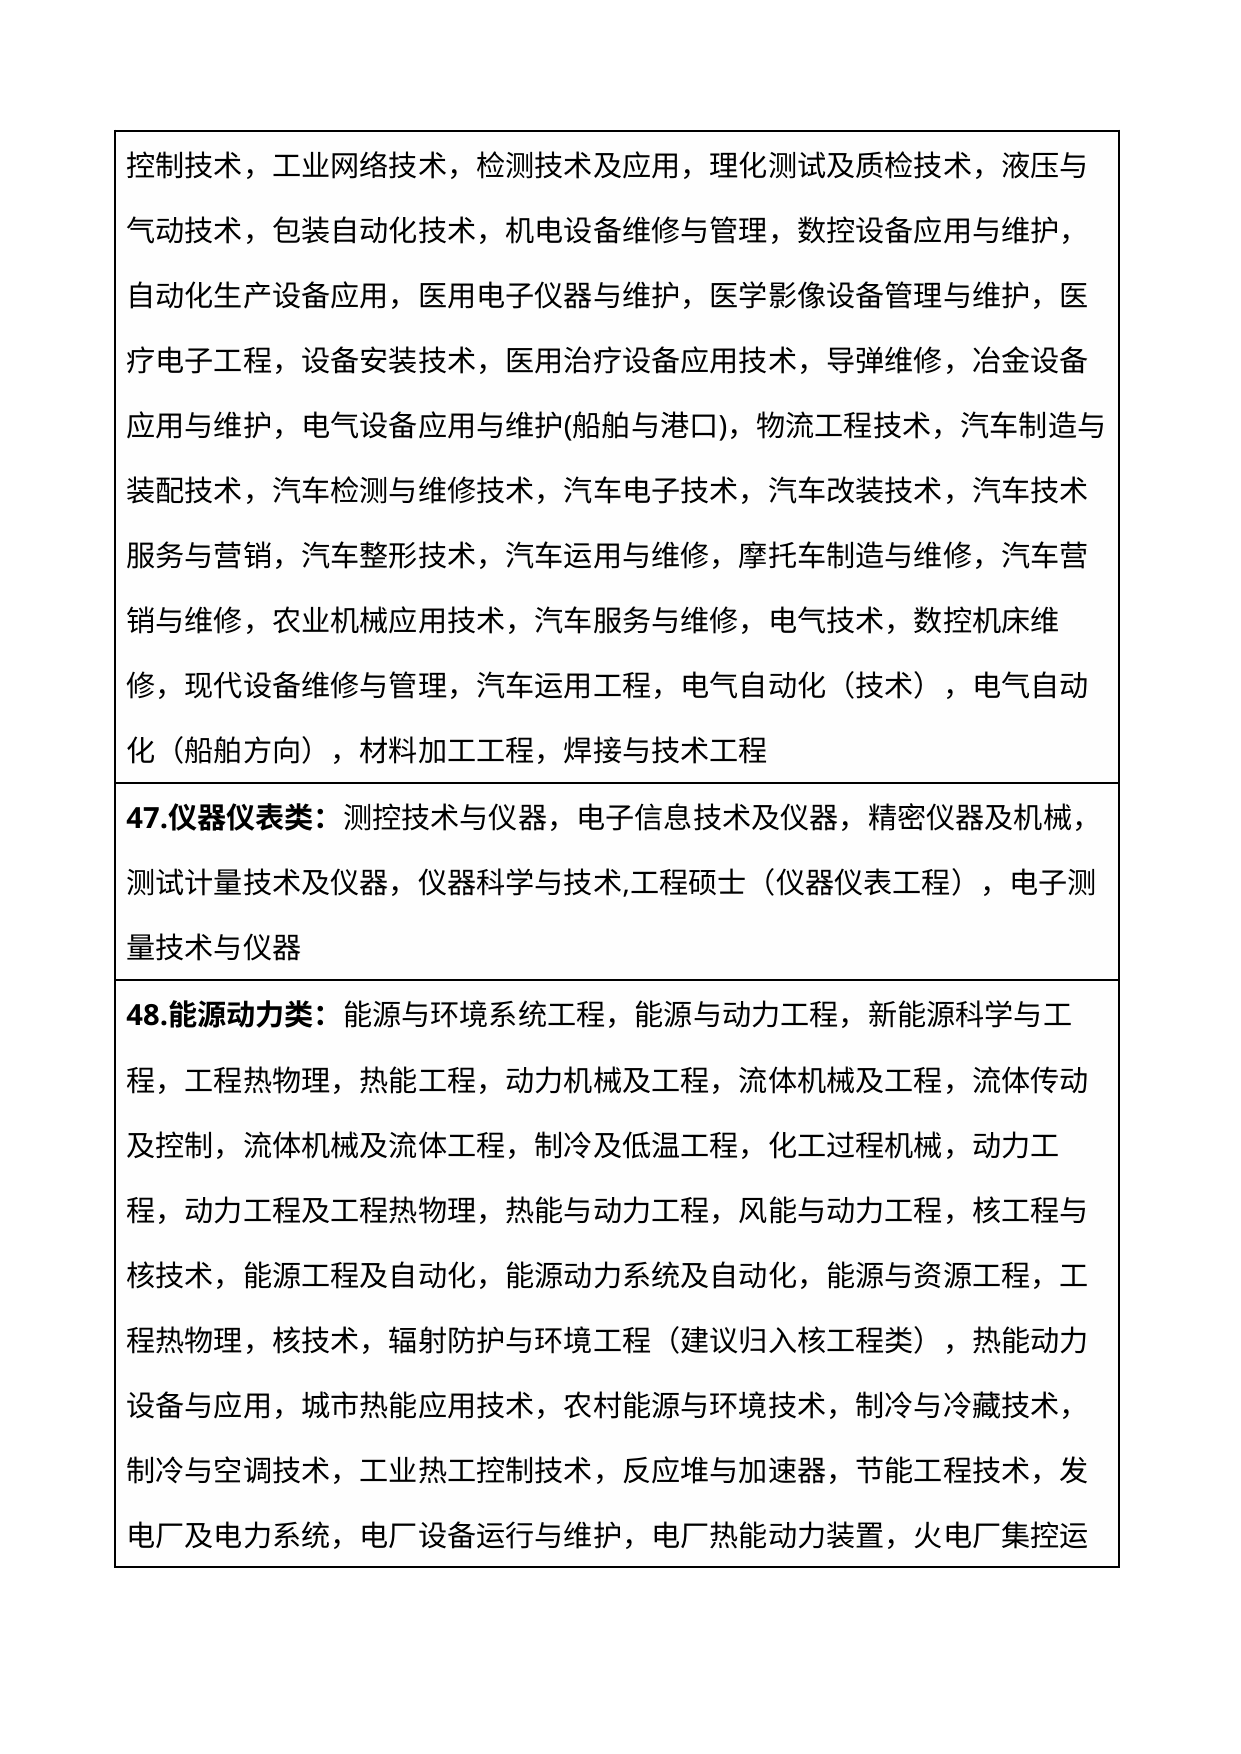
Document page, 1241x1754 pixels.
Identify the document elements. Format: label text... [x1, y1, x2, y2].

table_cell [116, 981, 1118, 1566]
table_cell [116, 132, 1118, 782]
table_cell 47.仪器仪表类：测控技术与仪器，电子信息技术及仪器，精密仪器及机械，测试计量技术及仪器，仪器科学与技术,工程硕士（仪器仪表工程），电子测量技术与仪器 [116, 784, 1118, 979]
